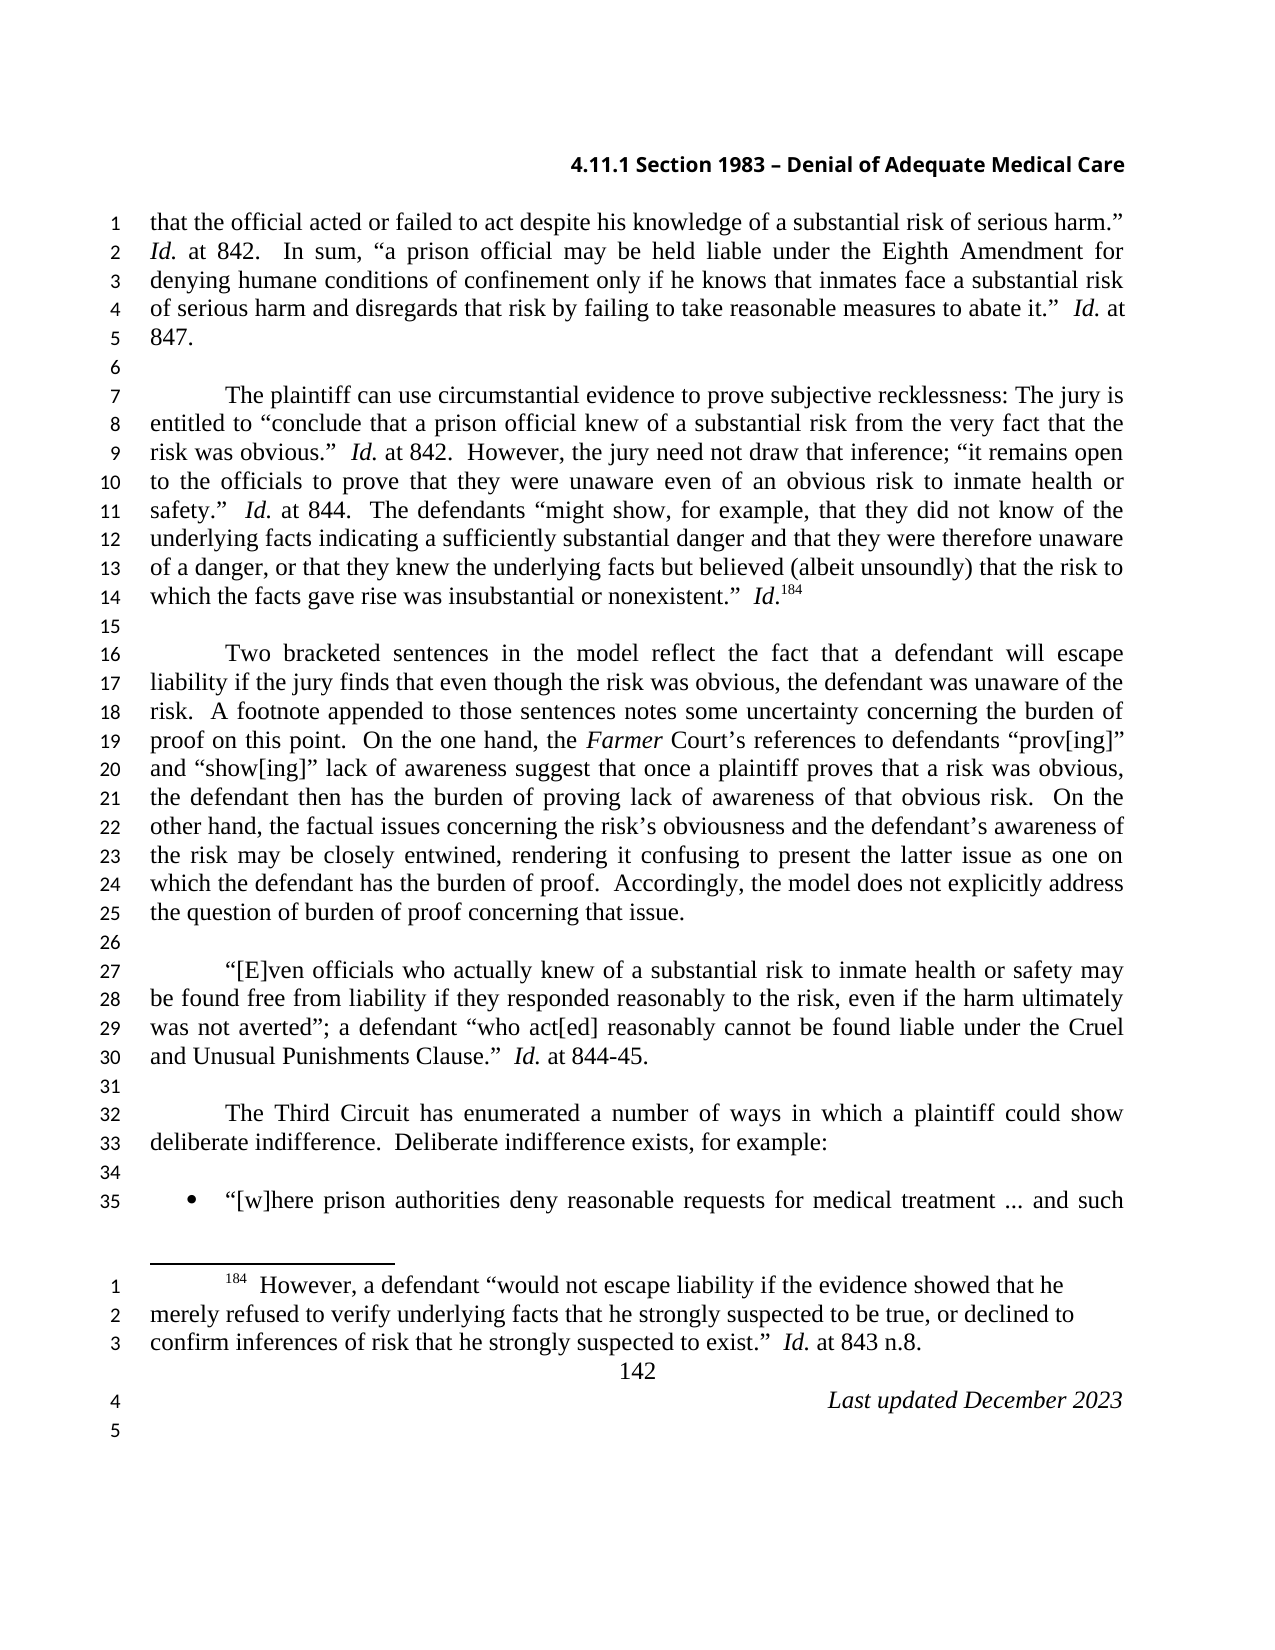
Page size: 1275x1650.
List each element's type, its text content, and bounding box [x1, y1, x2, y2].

text Two bracketed sentences in the model reflect the fact that a defendant will escape liability if the jury finds that even though the risk was obvious, the defendant was unaware of the risk. A footnote appended to those sentences notes some uncertainty concerning the burden of proof on this point. On the one hand, the Farmer Court’s references to defendants “prov[ing]” and “show[ing]” lack of awareness suggest that once a plaintiff proves that a risk was obvious, the defendant then has the burden of proving lack of awareness of that obvious risk. On the other hand, the factual issues concerning the risk’s obviousness and the defendant’s awareness of the risk may be closely entwined, rendering it confusing to present the latter issue as one on which the defendant has the burden of proof. Accordingly, the model does not explicitly address the question of burden of proof concerning that issue. [150, 638, 1125, 926]
text The Third Circuit has enumerated a number of ways in which a plaintiff could show deliberate indifference. Deliberate indifference exists, for example: [150, 1098, 1125, 1156]
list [187, 1185, 1125, 1213]
text “[E]ven officials who actually knew of a substantial risk to inmate health or safety may be found free from liability if they responded reasonably to the risk, even if the harm ultimately was not averted”; a defendant “who act[ed] reasonably cannot be found liable under the Cruel and Unusual Punishments Clause.” Id. at 844-45. [150, 955, 1125, 1070]
text As to the second (or subjective) prong of the Eighth Amendment test, mere errors in medical judgment or other negligent behavior do not meet the mens rea requirement. See Estelle, 429 U.S. at 107. Rather, the plaintiff must show subjective recklessness on the defendant’s part. “[A] prison official cannot be found liable under the Eighth Amendment for denying an inmate humane conditions of confinement unless the official knows of and disregards an excessive risk to inmate health or safety; the official must both be aware of facts from which the inference could be drawn that a substantial risk of serious harm exists, and he must also draw the inference.” Farmer, 511 U.S. at 837. However, the plaintiff “need not show that a prison official acted or failed to act believing that harm actually would befall an inmate; it is enough that the official acted or failed to act despite his knowledge of a substantial risk of serious harm.” Id. at 842. In sum, “a prison official may be held liable under the Eighth Amendment for denying humane conditions of confinement only if he knows that inmates face a substantial risk of serious harm and disregards that risk by failing to take reasonable measures to abate it.” Id. at 847. [150, 207, 1125, 351]
text The plaintiff can use circumstantial evidence to prove subjective recklessness: The jury is entitled to “conclude that a prison official knew of a substantial risk from the very fact that the risk was obvious.” Id. at 842. However, the jury need not draw that inference; “it remains open to the officials to prove that they were unaware even of an obvious risk to inmate health or safety.” Id. at 844. The defendants “might show, for example, that they did not know of the underlying facts indicating a sufficiently substantial danger and that they were therefore unaware of a danger, or that they knew the underlying facts but believed (albeit unsoundly) that the risk to which the facts gave rise was insubstantial or nonexistent.” Id. [150, 380, 1125, 610]
